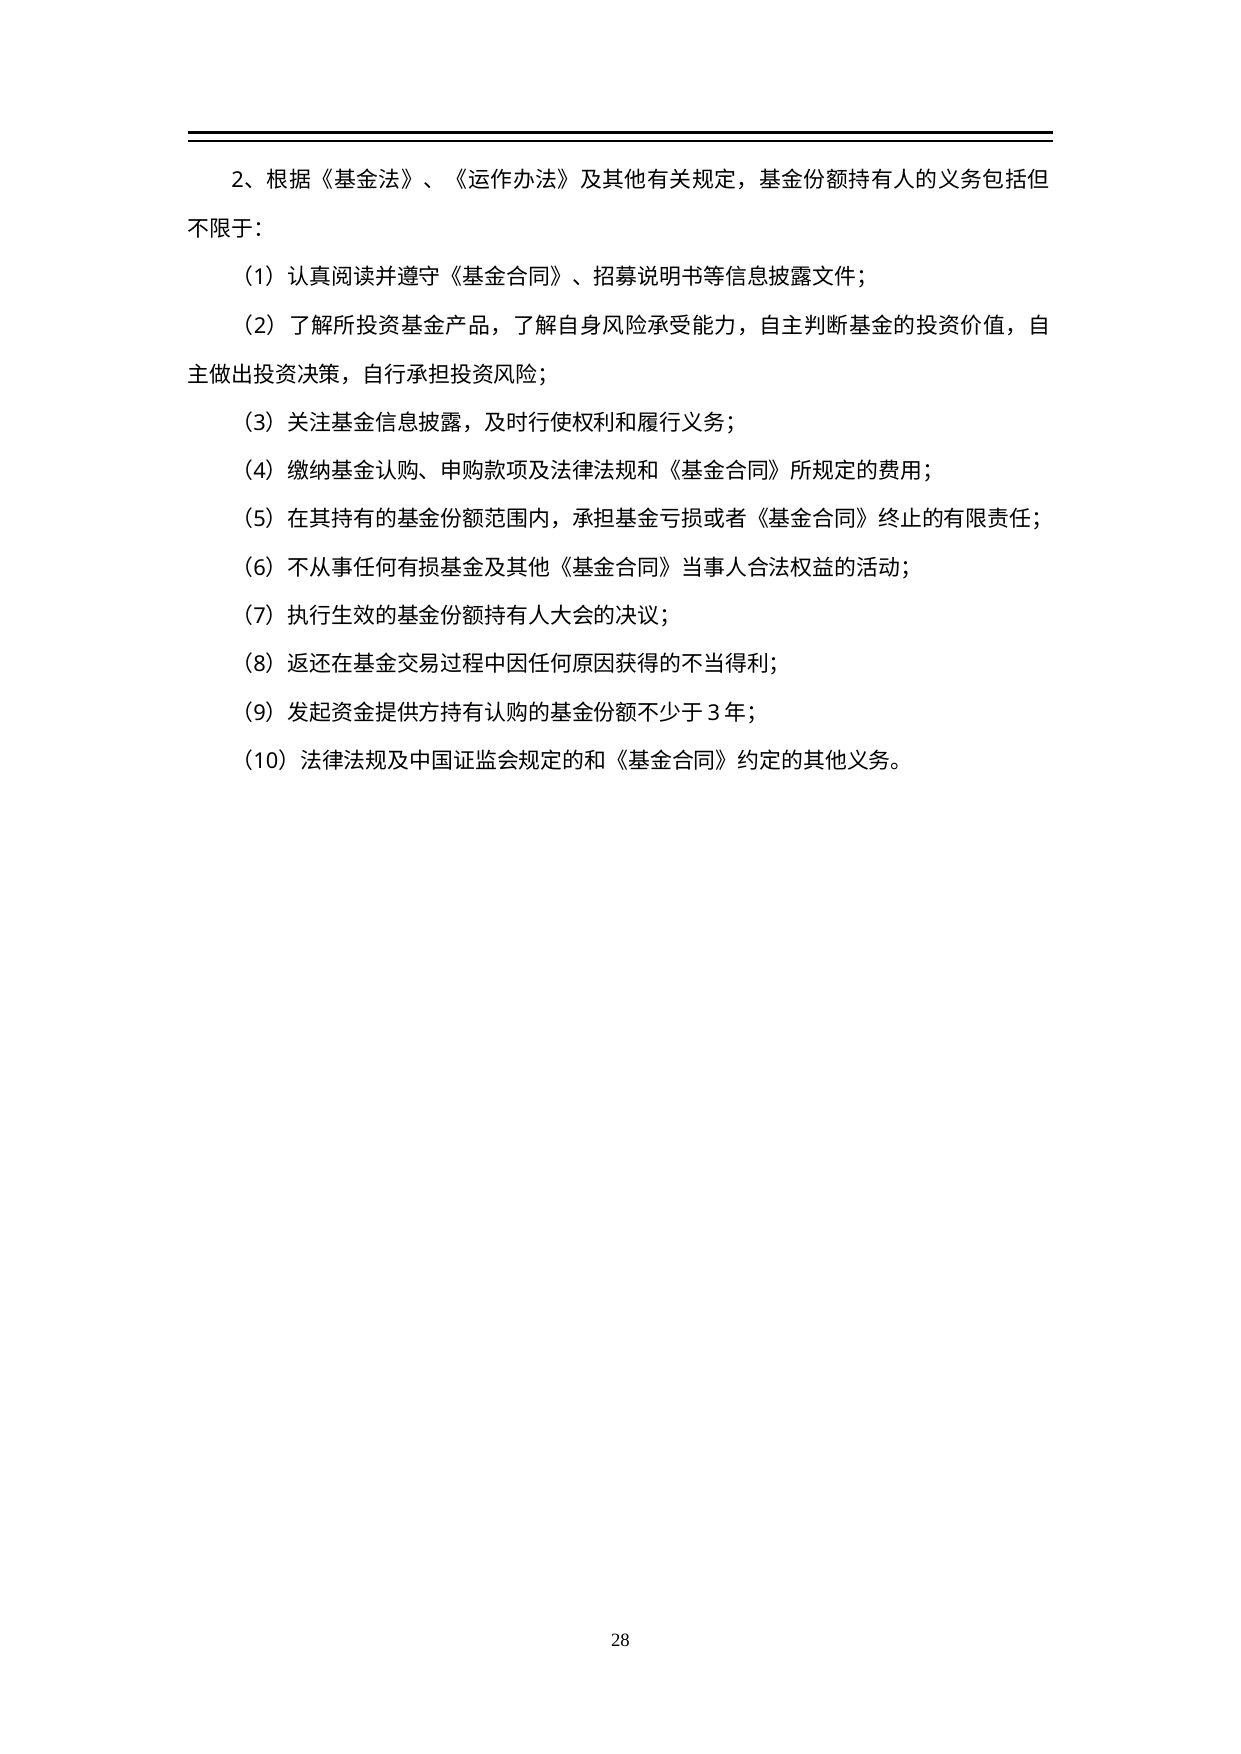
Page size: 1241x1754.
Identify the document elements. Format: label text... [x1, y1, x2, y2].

text （9）发起资金提供方持有认购的基金份额不少于3年； [187, 694, 1053, 727]
text （3）关注基金信息披露，及时行使权利和履行义务； [187, 404, 1053, 437]
text （4）缴纳基金认购、申购款项及法律法规和《基金合同》所规定的费用； [187, 453, 1053, 485]
text （10）法律法规及中国证监会规定的和《基金合同》约定的其他义务。 [187, 743, 1053, 775]
text （2）了解所投资基金产品，了解自身风险承受能力，自主判断基金的投资价值，自主做出投资决策，自行承担投资风险； [187, 307, 1053, 389]
text （8）返还在基金交易过程中因任何原因获得的不当得利； [187, 646, 1053, 679]
text （5）在其持有的基金份额范围内，承担基金亏损或者《基金合同》终止的有限责任； [187, 501, 1053, 534]
text 2、根据《基金法》、《运作办法》及其他有关规定，基金份额持有人的义务包括但不限于： [187, 162, 1053, 243]
text （1）认真阅读并遵守《基金合同》、招募说明书等信息披露文件； [187, 259, 1053, 292]
text （6）不从事任何有损基金及其他《基金合同》当事人合法权益的活动； [187, 549, 1053, 582]
text （7）执行生效的基金份额持有人大会的决议； [187, 598, 1053, 630]
